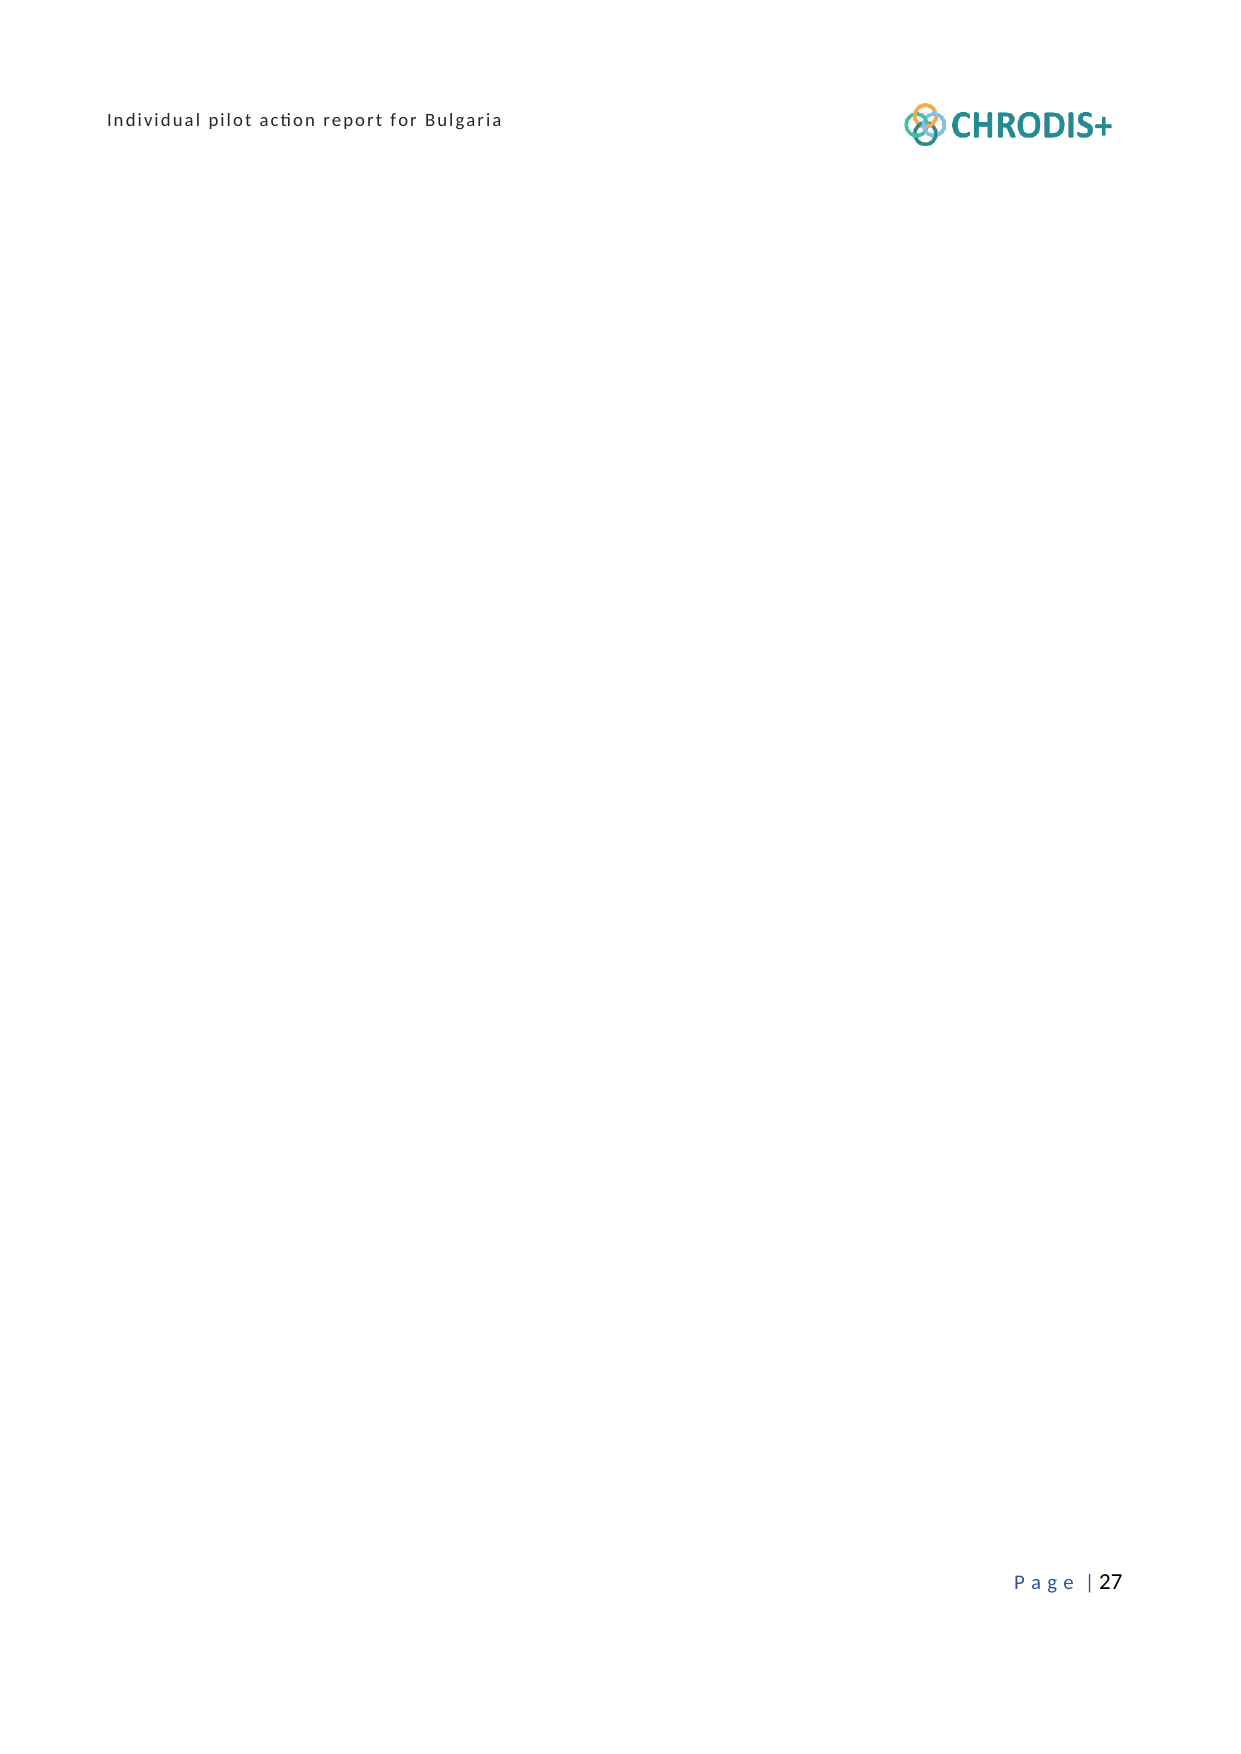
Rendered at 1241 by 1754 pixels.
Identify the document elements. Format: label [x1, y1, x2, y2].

picture [904, 103, 1112, 146]
